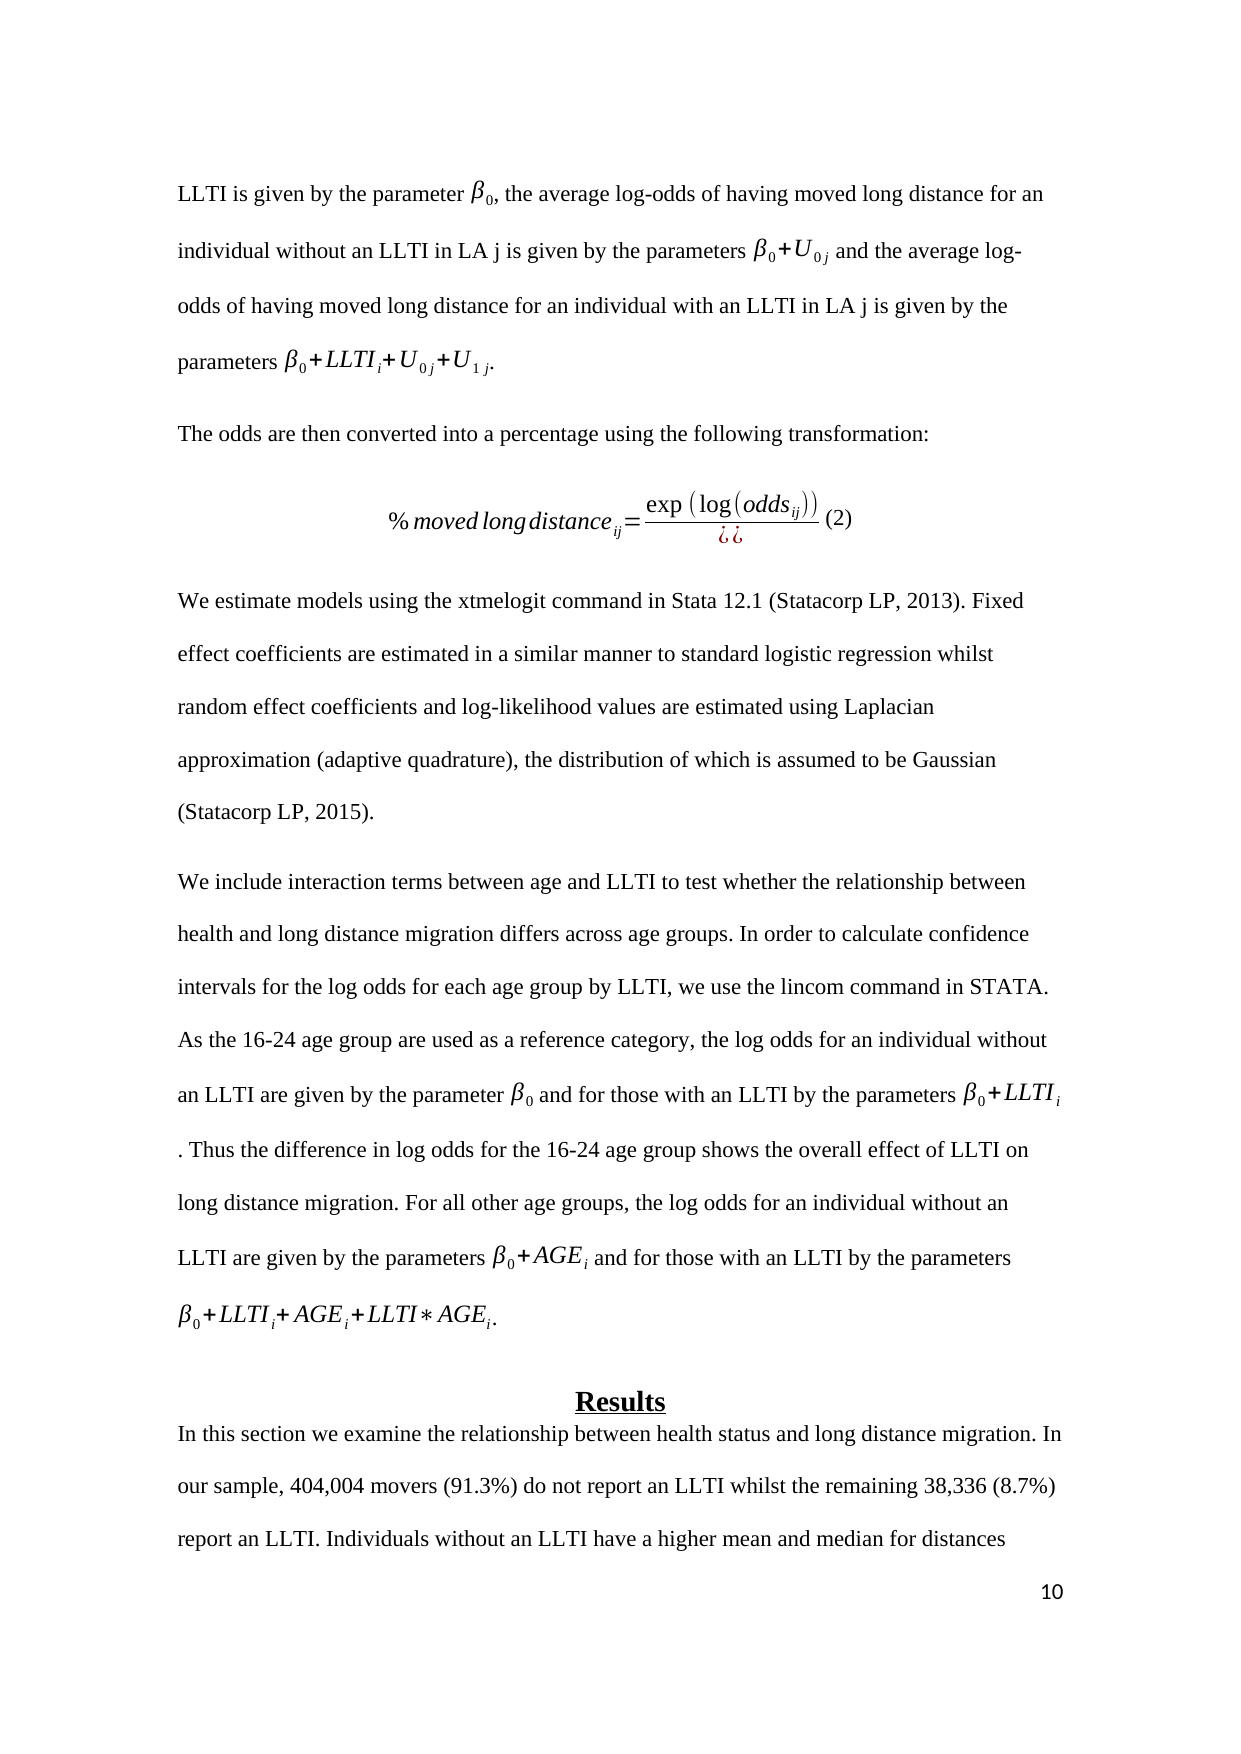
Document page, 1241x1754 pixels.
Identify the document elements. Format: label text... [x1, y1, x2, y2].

text (2) [177, 489, 1063, 544]
subtitle Results [177, 1384, 1063, 1417]
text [177, 177, 1063, 377]
text We estimate models using the xtmelogit command in Stata 12.1 (Statacorp LP, 2013). Fixed effect coefficients are estimated in a similar manner to standard logistic regression whilst random effect coefficients and log-likelihood values are estimated using Laplacian approximation (adaptive quadrature), the distribution of which is assumed to be Gaussian (Statacorp LP, 2015). [177, 587, 1063, 825]
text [177, 1420, 1063, 1552]
text The odds are then converted into a percentage using the following transformation: [177, 420, 1063, 446]
text We include interaction terms between age and LLTI to test whether the relationship between health and long distance migration differs across age groups. In order to calculate confidence intervals for the log odds for each age group by LLTI, we use the lincom command in STATA. As the 16-24 age group are used as a reference category, the log odds for an individual without an LLTI are given by the parameter and for those with an LLTI by the parameters . Thus the difference in log odds for the 16-24 age group shows the overall effect of LLTI on long distance migration. For all other age groups, the log odds for an individual without an LLTI are given by the parameters and for those with an LLTI by the parameters . [177, 868, 1063, 1332]
